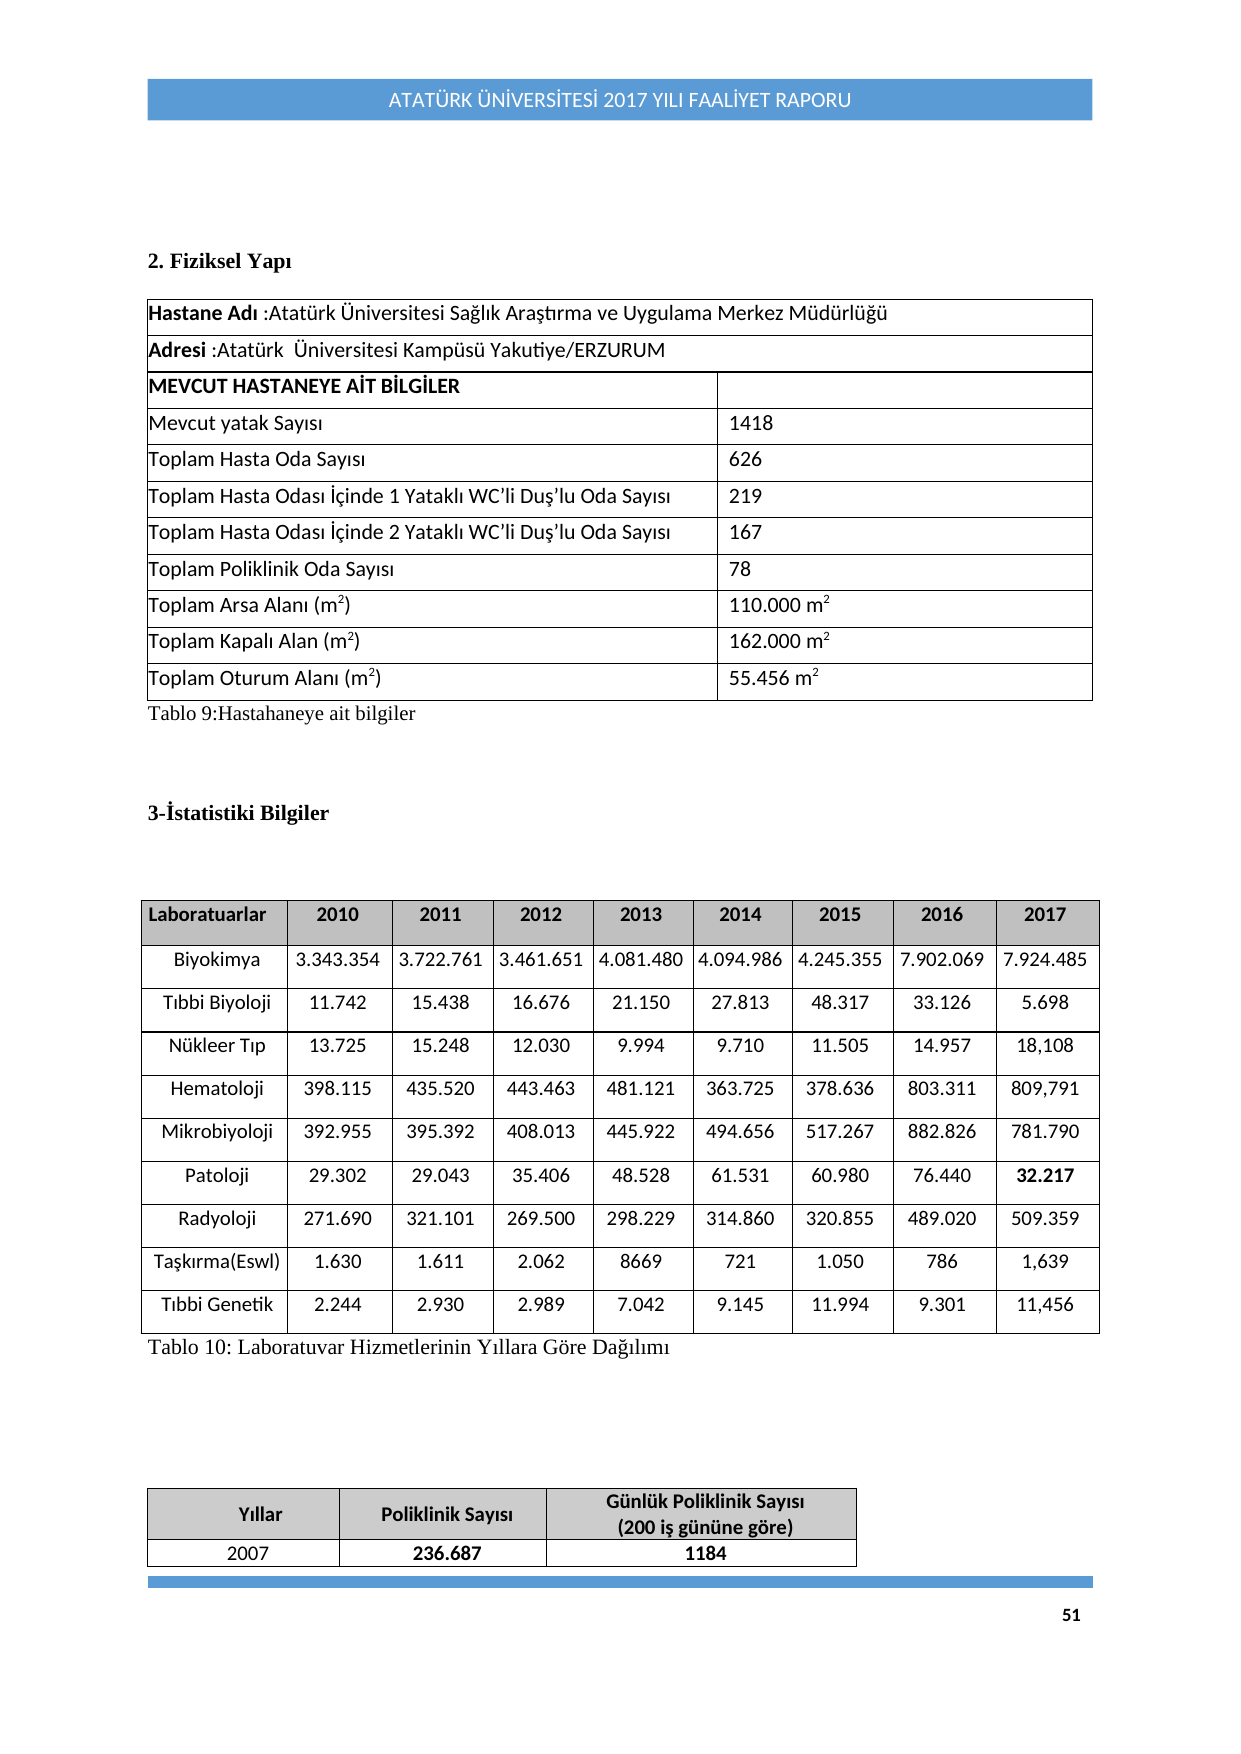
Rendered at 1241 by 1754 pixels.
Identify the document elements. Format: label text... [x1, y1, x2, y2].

table_cell 11.742 [288, 989, 392, 1031]
table_header Poliklinik Sayısı [340, 1489, 546, 1539]
table_cell 363.725 [694, 1076, 792, 1118]
table_cell Toplam Kapalı Alan (m2) [148, 628, 717, 663]
table_cell 14.957 [894, 1033, 996, 1074]
table_cell 809,791 [997, 1076, 1099, 1118]
table_cell 9.145 [694, 1291, 792, 1333]
table_header Laboratuarlar [142, 901, 287, 945]
table_cell 219 [718, 482, 1092, 517]
table_cell 29.302 [288, 1162, 392, 1204]
table_cell 721 [694, 1248, 792, 1290]
table_cell 55.456 m2 [718, 664, 1092, 699]
table_cell 378.636 [793, 1076, 893, 1118]
table_cell 392.955 [288, 1119, 392, 1161]
table_header 2012 [494, 901, 593, 945]
table_cell Toplam Hasta Odası İçinde 1 Yataklı WC’li Duş’lu Oda Sayısı [148, 482, 717, 517]
table_cell Toplam Hasta Odası İçinde 2 Yataklı WC’li Duş’lu Oda Sayısı [148, 518, 717, 554]
table_header 2015 [793, 901, 893, 945]
table_cell 489.020 [894, 1205, 996, 1247]
table_cell 2007 [148, 1540, 339, 1566]
table_cell 9.301 [894, 1291, 996, 1333]
table_cell 2.989 [494, 1291, 593, 1333]
table_header Hastane Adı :Atatürk Üniversitesi Sağlık Araştırma ve Uygulama Merkez Müdürlüğü [148, 300, 1092, 335]
table_cell [718, 373, 1092, 408]
table_cell Biyokimya [142, 946, 287, 988]
table_cell 11,456 [997, 1291, 1099, 1333]
table_cell 9.994 [594, 1033, 693, 1074]
table_cell Mevcut yatak Sayısı [148, 409, 717, 444]
table_cell 60.980 [793, 1162, 893, 1204]
table_cell Tıbbi Genetik [142, 1291, 287, 1333]
table_cell Tıbbi Biyoloji [142, 989, 287, 1031]
table_cell 298.229 [594, 1205, 693, 1247]
table_cell 882.826 [894, 1119, 996, 1161]
table_cell 408.013 [494, 1119, 593, 1161]
table_cell 509.359 [997, 1205, 1099, 1247]
table_cell 2.062 [494, 1248, 593, 1290]
table_cell 4.081.480 [594, 946, 693, 988]
table_cell 27.813 [694, 989, 792, 1031]
table_cell 61.531 [694, 1162, 792, 1204]
table_header 2010 [288, 901, 392, 945]
table_cell 32.217 [997, 1162, 1099, 1204]
table_cell 5.698 [997, 989, 1099, 1031]
table_cell Mikrobiyoloji [142, 1119, 287, 1161]
table_cell 781.790 [997, 1119, 1099, 1161]
text 3-İstatistiki Bilgiler [148, 799, 1093, 825]
table_cell 321.101 [393, 1205, 493, 1247]
table_cell 803.311 [894, 1076, 996, 1118]
table_cell 1.611 [393, 1248, 493, 1290]
table_cell 78 [718, 555, 1092, 590]
table_cell Adresi :Atatürk Üniversitesi Kampüsü Yakutiye/ERZURUM [148, 336, 1092, 371]
table_header 2016 [894, 901, 996, 945]
table_cell 435.520 [393, 1076, 493, 1118]
table_cell 16.676 [494, 989, 593, 1031]
table_cell 443.463 [494, 1076, 593, 1118]
table_cell 3.343.354 [288, 946, 392, 988]
table_cell Patoloji [142, 1162, 287, 1204]
table_header 2011 [393, 901, 493, 945]
table_cell 269.500 [494, 1205, 593, 1247]
table_cell 2.244 [288, 1291, 392, 1333]
table_cell 626 [718, 445, 1092, 481]
table_cell 398.115 [288, 1076, 392, 1118]
table_cell 13.725 [288, 1033, 392, 1074]
table_cell 3.461.651 [494, 946, 593, 988]
table_cell 18,108 [997, 1033, 1099, 1074]
table_cell Taşkırma(Eswl) [142, 1248, 287, 1290]
table_cell 29.043 [393, 1162, 493, 1204]
table_cell MEVCUT HASTANEYE AİT BİLGİLER [148, 373, 717, 408]
table_cell 167 [718, 518, 1092, 554]
table_cell 15.248 [393, 1033, 493, 1074]
table_header 2017 [997, 901, 1099, 945]
table_cell 494.656 [694, 1119, 792, 1161]
table_cell Hematoloji [142, 1076, 287, 1118]
table_cell 7.902.069 [894, 946, 996, 988]
table_cell 1.630 [288, 1248, 392, 1290]
table_cell 7.924.485 [997, 946, 1099, 988]
table_cell 395.392 [393, 1119, 493, 1161]
table_cell 445.922 [594, 1119, 693, 1161]
table_cell 48.317 [793, 989, 893, 1031]
table_cell 21.150 [594, 989, 693, 1031]
table_header 2014 [694, 901, 792, 945]
table_cell 3.722.761 [393, 946, 493, 988]
table_cell 314.860 [694, 1205, 792, 1247]
table_cell Radyoloji [142, 1205, 287, 1247]
table_cell Toplam Hasta Oda Sayısı [148, 445, 717, 481]
table_cell 517.267 [793, 1119, 893, 1161]
table_cell Toplam Poliklinik Oda Sayısı [148, 555, 717, 590]
table_cell 2.930 [393, 1291, 493, 1333]
table_cell 8669 [594, 1248, 693, 1290]
table_cell 35.406 [494, 1162, 593, 1204]
table_cell 481.121 [594, 1076, 693, 1118]
table_cell 320.855 [793, 1205, 893, 1247]
table_cell 786 [894, 1248, 996, 1290]
table_cell 7.042 [594, 1291, 693, 1333]
table_cell 1184 [547, 1540, 856, 1566]
table_cell 110.000 m2 [718, 591, 1092, 627]
table_cell 162.000 m2 [718, 628, 1092, 663]
table_cell 11.505 [793, 1033, 893, 1074]
table_cell Toplam Oturum Alanı (m2) [148, 664, 717, 699]
table_cell 48.528 [594, 1162, 693, 1204]
table_cell 236.687 [340, 1540, 546, 1566]
table_header Yıllar [148, 1489, 339, 1539]
table_cell 12.030 [494, 1033, 593, 1074]
table_cell 4.094.986 [694, 946, 792, 988]
table_cell Toplam Arsa Alanı (m2) [148, 591, 717, 627]
table_cell 4.245.355 [793, 946, 893, 988]
table_cell 1418 [718, 409, 1092, 444]
table_header 2013 [594, 901, 693, 945]
table_cell 9.710 [694, 1033, 792, 1074]
table_cell 15.438 [393, 989, 493, 1031]
table_cell 11.994 [793, 1291, 893, 1333]
table_cell Nükleer Tıp [142, 1033, 287, 1074]
text Tablo 10: Laboratuvar Hizmetlerinin Yıllara Göre Dağılımı [148, 1334, 1093, 1359]
table_cell 271.690 [288, 1205, 392, 1247]
text Tablo 9:Hastahaneye ait bilgiler [148, 701, 1093, 725]
table_header Günlük Poliklinik Sayısı (200 iş gününe göre) [547, 1489, 856, 1539]
table_cell 76.440 [894, 1162, 996, 1204]
table_cell 1.050 [793, 1248, 893, 1290]
table_cell 33.126 [894, 989, 996, 1031]
table_cell 1,639 [997, 1248, 1099, 1290]
text 2. Fiziksel Yapı [148, 248, 1093, 273]
